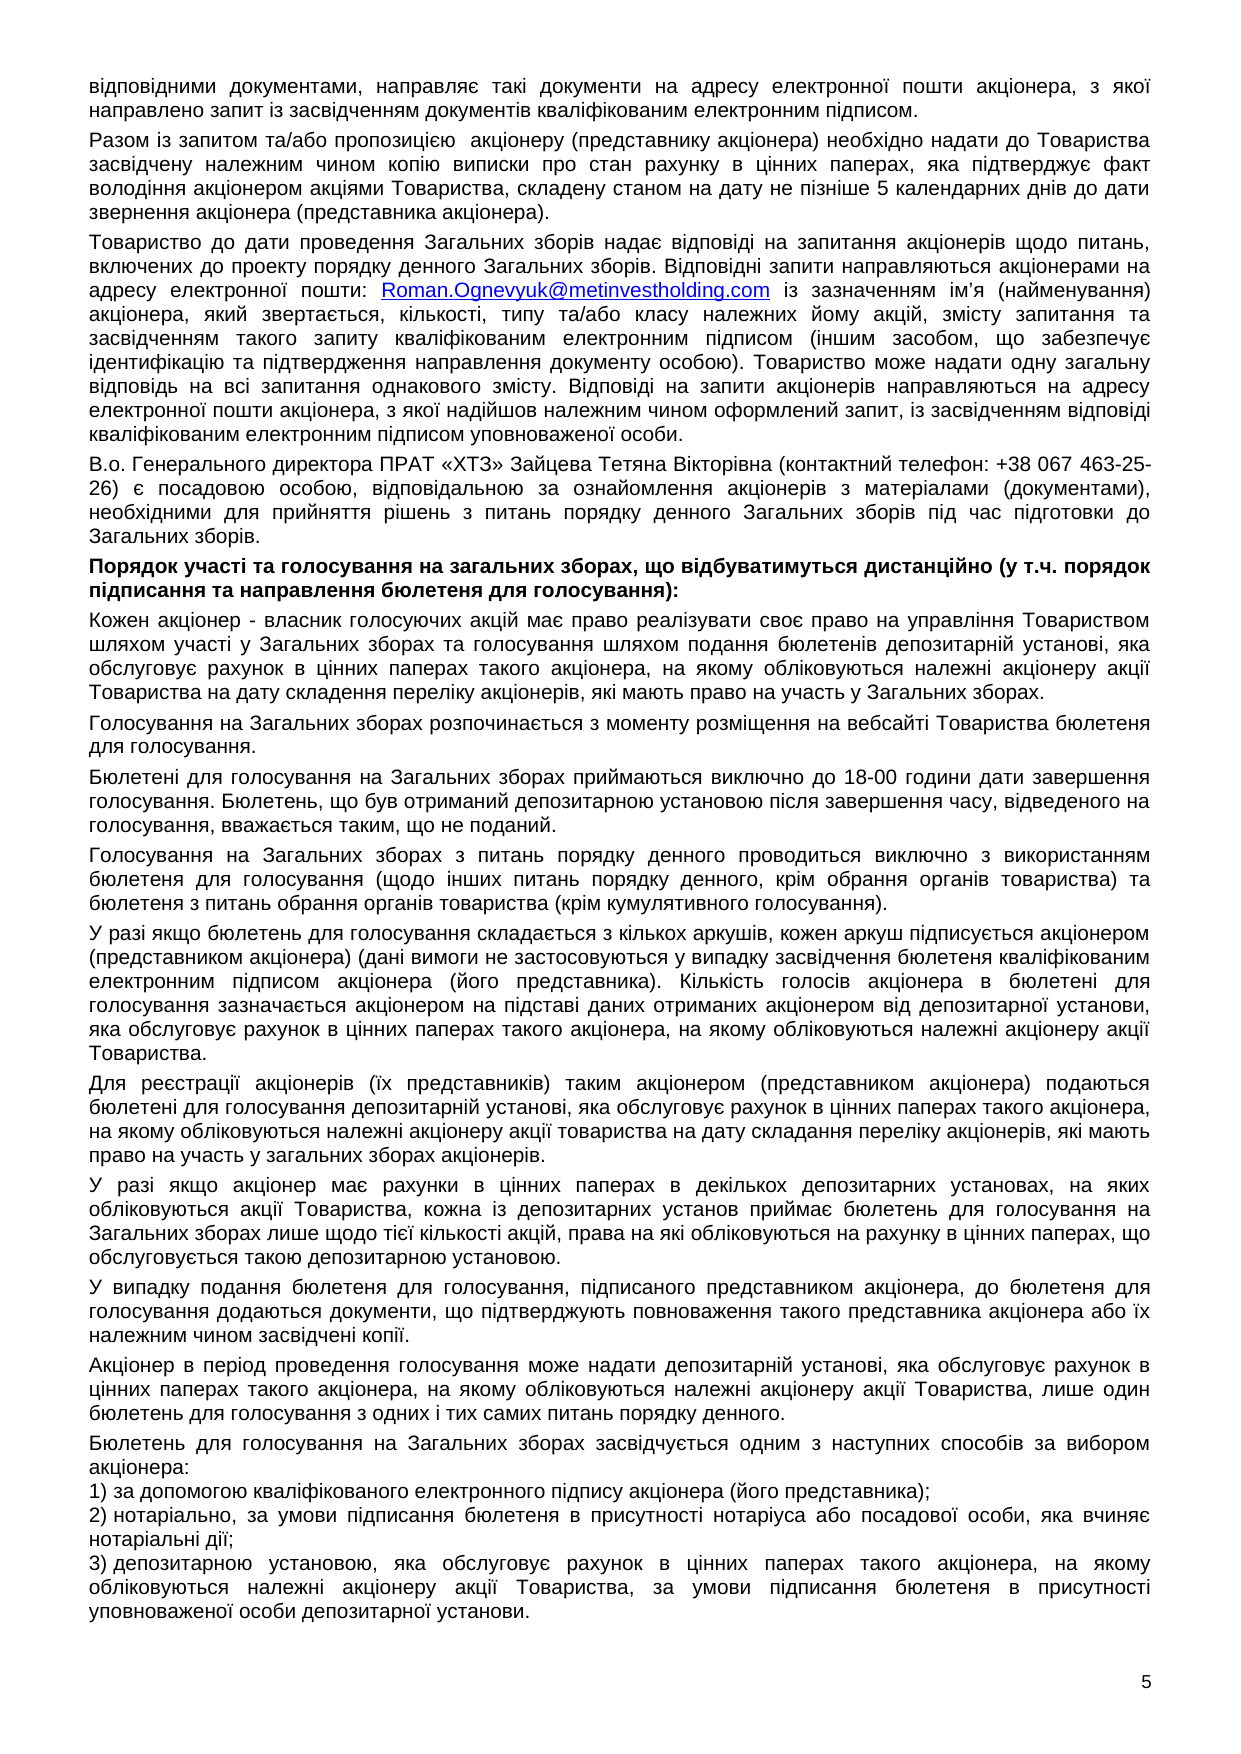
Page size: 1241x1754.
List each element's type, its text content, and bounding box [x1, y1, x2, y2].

text 2) нотаріально, за умови підписання бюлетеня в присутності нотаріуса або посадової особи, яка вчиняє нотаріальні дії; [89, 1503, 1152, 1551]
text В.о. Генерального директора ПРАТ «ХТЗ» Зайцева Тетяна Вікторівна (контактний телефон: +38 067 463-25-26) є посадовою особою, відповідальною за ознайомлення акціонерів з матеріалами (документами), необхідними для прийняття рішень з питань порядку денного Загальних зборів під час підготовки до Загальних зборів. [89, 452, 1152, 548]
text Бюлетень для голосування на Загальних зборах засвідчується одним з наступних способів за вибором акціонера: [89, 1431, 1152, 1479]
text Бюлетені для голосування на Загальних зборах приймаються виключно до 18-00 години дати завершення голосування. Бюлетень, що був отриманий депозитарною установою після завершення часу, відведеного на голосування, вважається таким, що не поданий. [89, 764, 1152, 836]
text Разом із запитом та/або пропозицією акціонеру (представнику акціонера) необхідно надати до Товариства засвідчену належним чином копію виписки про стан рахунку в цінних паперах, яка підтверджує факт володіння акціонером акціями Товариства, складену станом на дату не пізніше 5 календарних днів до дати звернення акціонера (представника акціонера). [89, 128, 1152, 224]
text Голосування на Загальних зборах з питань порядку денного проводиться виключно з використанням бюлетеня для голосування (щодо інших питань порядку денного, крім обрання органів товариства) та бюлетеня з питань обрання органів товариства (крім кумулятивного голосування). [89, 843, 1152, 914]
text У разі якщо акціонер має рахунки в цінних паперах в декількох депозитарних установах, на яких обліковуються акції Товариства, кожна із депозитарних установ приймає бюлетень для голосування на Загальних зборах лише щодо тієї кількості акцій, права на які обліковуються на рахунку в цінних паперах, що обслуговується такою депозитарною установою. [89, 1173, 1152, 1269]
text Голосування на Загальних зборах розпочинається з моменту розміщення на вебсайті Товариства бюлетеня для голосування. [89, 710, 1152, 758]
text У разі якщо бюлетень для голосування складається з кількох аркушів, кожен аркуш підписується акціонером (представником акціонера) (дані вимоги не застосовуються у випадку засвідчення бюлетеня кваліфікованим електронним підписом акціонера (його представника). Кількість голосів акціонера в бюлетені для голосування зазначається акціонером на підставі даних отриманих акціонером від депозитарної установи, яка обслуговує рахунок в цінних паперах такого акціонера, на якому обліковуються належні акціонеру акції Товариства. [89, 921, 1152, 1064]
text Акціонер в період проведення голосування може надати депозитарній установі, яка обслуговує рахунок в цінних паперах такого акціонера, на якому обліковуються належні акціонеру акції Товариства, лише один бюлетень для голосування з одних і тих самих питань порядку денного. [89, 1353, 1152, 1425]
text 3) депозитарною установою, яка обслуговує рахунок в цінних паперах такого акціонера, на якому обліковуються належні акціонеру акції Товариства, за умови підписання бюлетеня в присутності уповноваженої особи депозитарної установи. [89, 1551, 1152, 1623]
text У випадку подання бюлетеня для голосування, підписаного представником акціонера, до бюлетеня для голосування додаються документи, що підтверджують повноваження такого представника акціонера або їх належним чином засвідчені копії. [89, 1275, 1152, 1347]
text 1) за допомогою кваліфікованого електронного підпису акціонера (його представника); [89, 1479, 1152, 1503]
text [89, 74, 1152, 122]
text Товариство до дати проведення Загальних зборів надає відповіді на запитання акціонерів щодо питань, включених до проекту порядку денного Загальних зборів. Відповідні запити направляються акціонерами на адресу електронної пошти: Roman.Ognevyuk@metinvestholding.com із зазначенням ім’я (найменування) акціонера, який звертається, кількості, типу та/або класу належних йому акцій, змісту запитання та засвідченням такого запиту кваліфікованим електронним підписом (іншим засобом, що забезпечує ідентифікацію та підтвердження направлення документу особою). Товариство може надати одну загальну відповідь на всі запитання однакового змісту. Відповіді на запити акціонерів направляються на адресу електронної пошти акціонера, з якої надійшов належним чином оформлений запит, із засвідченням відповіді кваліфікованим електронним підписом уповноваженої особи. [89, 230, 1152, 446]
text Кожен акціонер - власник голосуючих акцій має право реалізувати своє право на управління Товариством шляхом участі у Загальних зборах та голосування шляхом подання бюлетенів депозитарній установі, яка обслуговує рахунок в цінних паперах такого акціонера, на якому обліковуються належні акціонеру акції Товариства на дату складення переліку акціонерів, які мають право на участь у Загальних зборах. [89, 608, 1152, 704]
text Для реєстрації акціонерів (їх представників) таким акціонером (представником акціонера) подаються бюлетені для голосування депозитарній установі, яка обслуговує рахунок в цінних паперах такого акціонера, на якому обліковуються належні акціонеру акції товариства на дату складання переліку акціонерів, які мають право на участь у загальних зборах акціонерів. [89, 1071, 1152, 1167]
text Порядок участі та голосування на загальних зборах, що відбуватимуться дистанційно (у т.ч. порядок підписання та направлення бюлетеня для голосування): [89, 554, 1152, 602]
